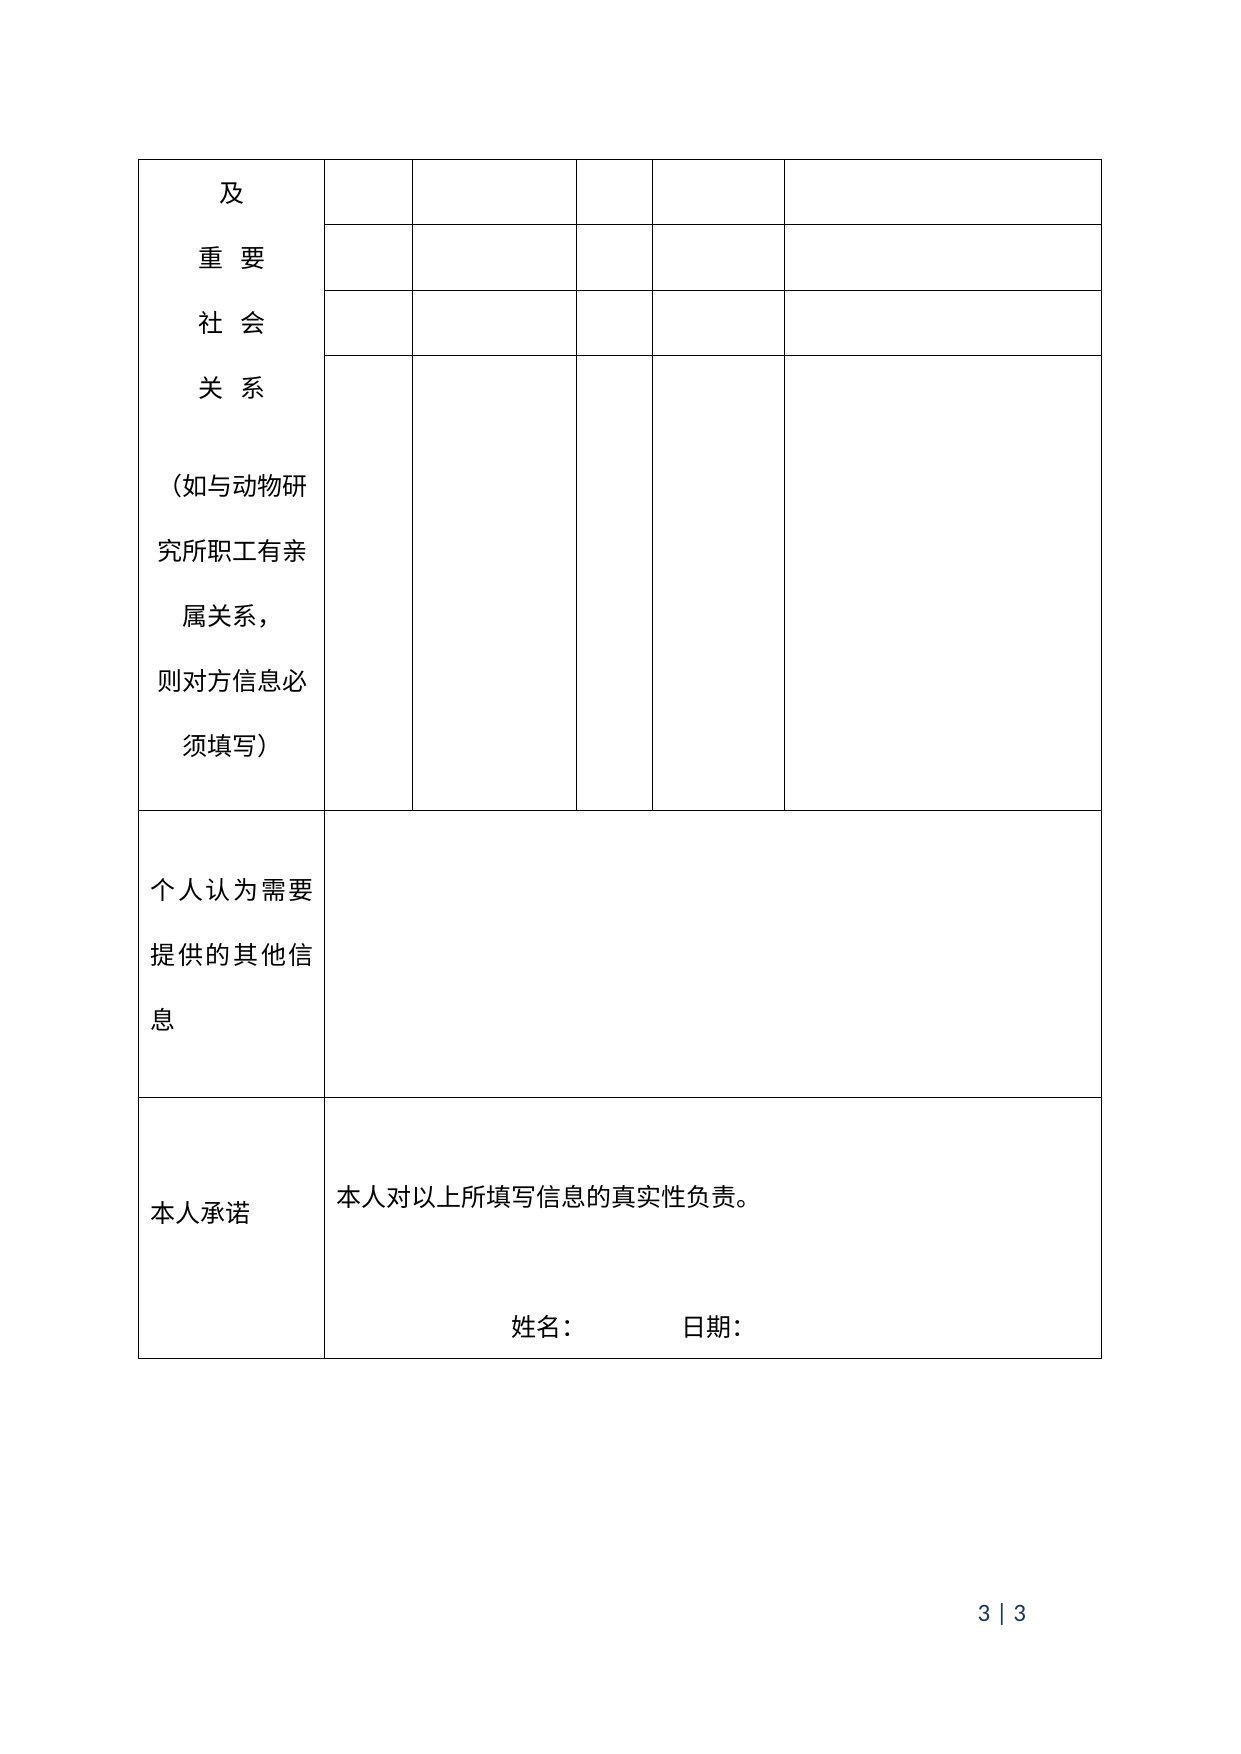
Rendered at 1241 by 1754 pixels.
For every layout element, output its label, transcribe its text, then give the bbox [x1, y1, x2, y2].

table_cell [785, 160, 1101, 224]
table_cell 个人认为需要提供的其他信息 [139, 811, 324, 1097]
table_cell [653, 356, 784, 809]
table_cell [577, 291, 652, 355]
table_cell [325, 160, 412, 224]
table_cell [785, 356, 1101, 809]
table_cell [325, 225, 412, 290]
table_cell [325, 356, 412, 809]
table_cell [577, 225, 652, 290]
table_cell [413, 356, 576, 809]
table_cell [785, 225, 1101, 290]
table_cell [653, 225, 784, 290]
table_cell [577, 356, 652, 809]
table_cell [577, 160, 652, 224]
table_cell 本人承诺 [139, 1098, 324, 1358]
table_cell 本人对以上所填写信息的真实性负责。 姓名： 日期： [325, 1098, 1101, 1358]
table_cell [413, 291, 576, 355]
table_cell [653, 291, 784, 355]
table_cell [325, 291, 412, 355]
table_cell [653, 160, 784, 224]
table_cell [785, 291, 1101, 355]
table_cell [325, 811, 1101, 1097]
table_cell [413, 160, 576, 224]
table_cell [413, 225, 576, 290]
